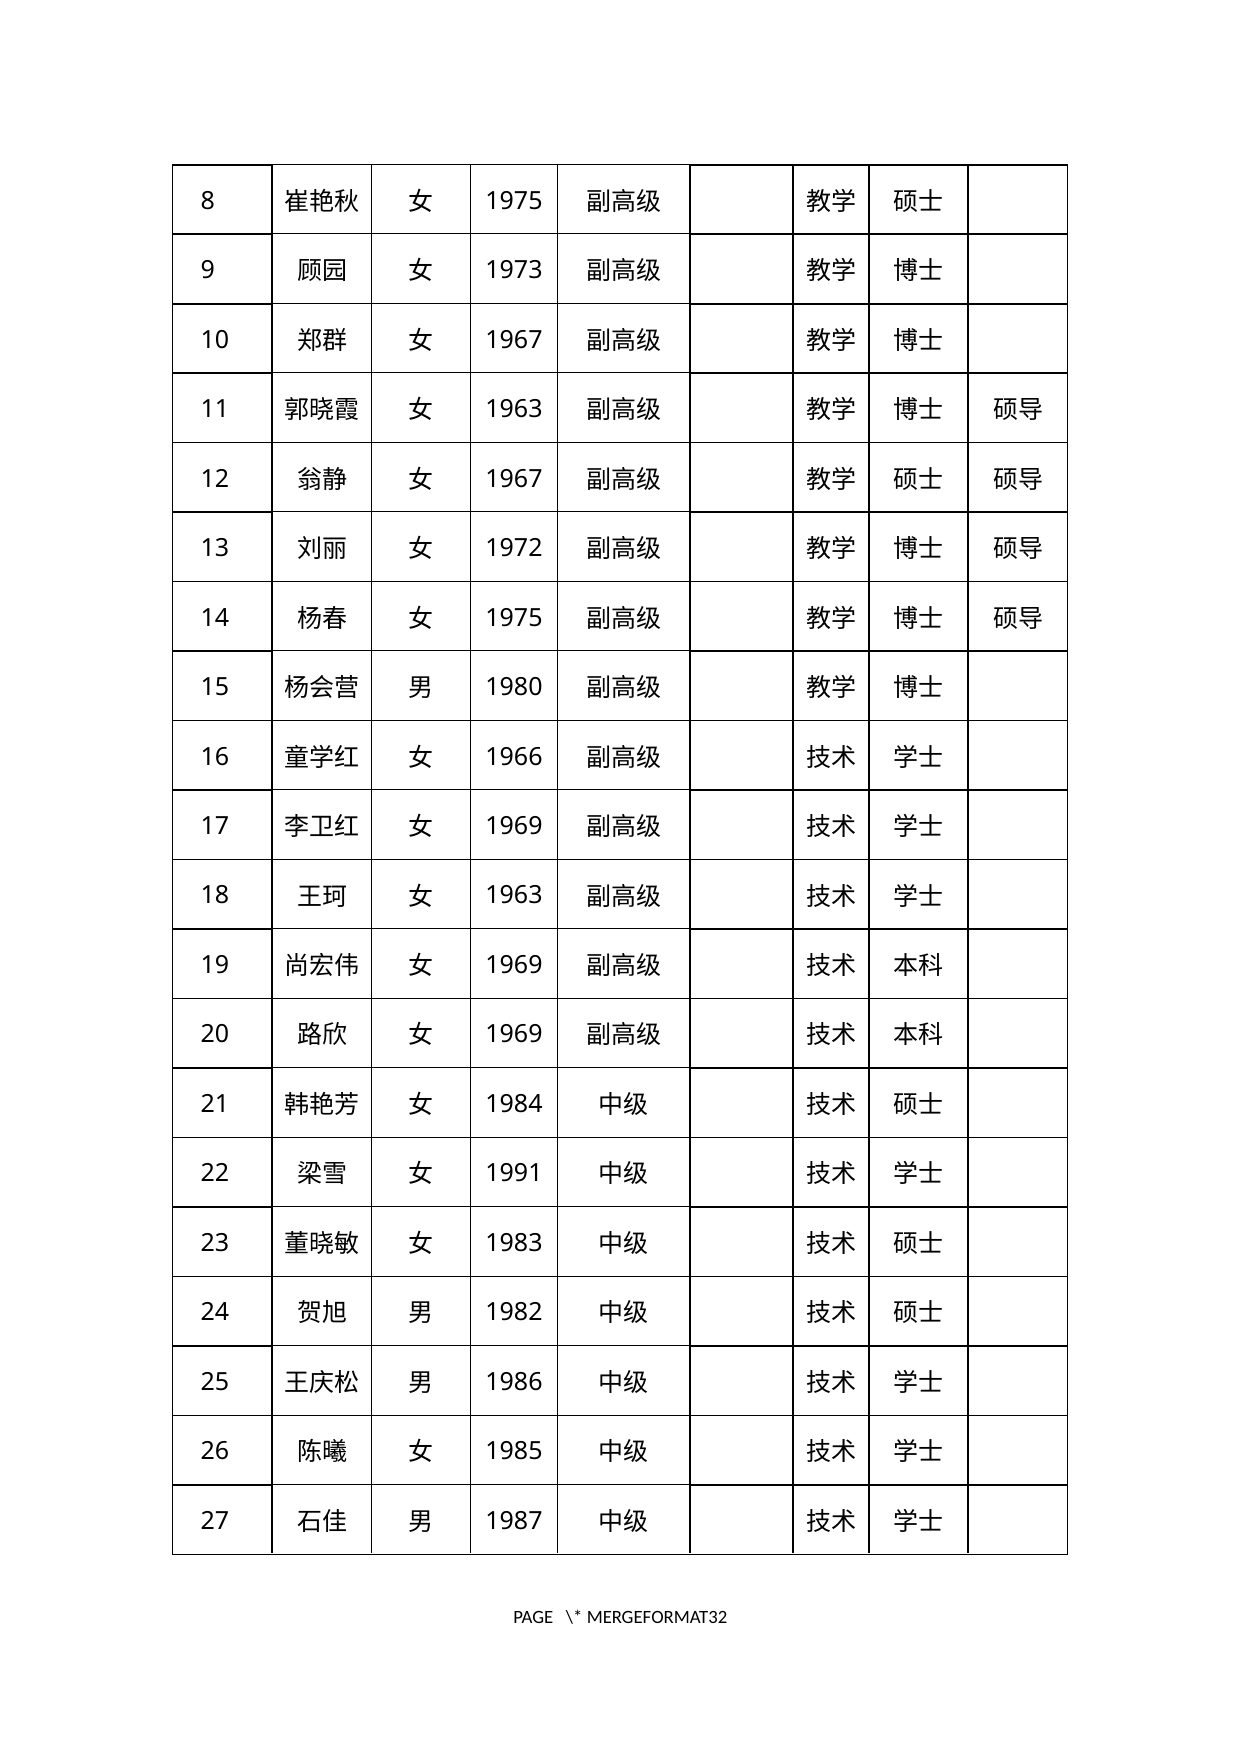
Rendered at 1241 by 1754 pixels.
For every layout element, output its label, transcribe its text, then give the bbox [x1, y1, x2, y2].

table_cell [691, 1138, 792, 1206]
table_cell 1963 [471, 373, 557, 442]
table_cell [969, 930, 1067, 998]
table_cell 学士 [870, 1486, 967, 1553]
table_cell 女 [372, 721, 470, 789]
table_cell [969, 1069, 1067, 1137]
table_cell 顾园 [273, 234, 371, 303]
table_cell 教学 [794, 374, 868, 442]
table_cell 郑群 [273, 304, 371, 372]
table_cell 中级 [558, 1138, 689, 1206]
table_cell 副高级 [558, 234, 689, 303]
table_cell 副高级 [558, 443, 689, 511]
table_cell 技术 [794, 1069, 868, 1137]
table_cell [969, 1486, 1067, 1553]
table_cell 女 [372, 1138, 470, 1206]
table_cell 博士 [870, 305, 967, 372]
table_cell 本科 [870, 930, 967, 998]
table_cell 1980 [471, 651, 557, 720]
table_cell 1969 [471, 999, 557, 1067]
table_cell 男 [372, 1277, 470, 1345]
table_cell 贺旭 [273, 1277, 371, 1345]
table_cell 尚宏伟 [273, 929, 371, 998]
table_cell 女 [372, 443, 470, 511]
table_cell 技术 [794, 1347, 868, 1414]
table_cell 童学红 [273, 721, 371, 789]
table_cell 本科 [870, 999, 967, 1067]
table_cell [691, 166, 792, 233]
table_cell [969, 791, 1067, 859]
table_cell 副高级 [558, 651, 689, 720]
table_cell 杨春 [273, 582, 371, 650]
table_cell 王珂 [273, 860, 371, 928]
table_cell 学士 [870, 860, 967, 928]
table_cell 副高级 [558, 304, 689, 372]
table_cell 副高级 [558, 999, 689, 1067]
table_cell [173, 1416, 271, 1484]
table_cell 教学 [794, 652, 868, 720]
table_cell 1987 [471, 1485, 557, 1553]
table_cell 女 [372, 512, 470, 581]
table_cell [691, 1277, 792, 1345]
table_cell 男 [372, 1346, 470, 1414]
table_cell 硕士 [870, 443, 967, 511]
table_cell 硕士 [870, 1069, 967, 1137]
table_cell [691, 1486, 792, 1553]
table_cell 博士 [870, 235, 967, 303]
table_cell 副高级 [558, 721, 689, 789]
table_cell 郭晓霞 [273, 373, 371, 442]
table_cell 技术 [794, 721, 868, 789]
table_cell 1984 [471, 1068, 557, 1137]
table_cell 男 [372, 1485, 470, 1553]
table_cell [691, 1208, 792, 1276]
table_cell 副高级 [558, 582, 689, 650]
table_cell [969, 1277, 1067, 1345]
table_cell 杨会营 [273, 651, 371, 720]
table_cell [173, 1347, 271, 1414]
table_cell 技术 [794, 860, 868, 928]
table_cell 技术 [794, 1208, 868, 1276]
table_cell 女 [372, 234, 470, 303]
table_cell 教学 [794, 235, 868, 303]
table_cell 刘丽 [273, 512, 371, 581]
table_cell 中级 [558, 1277, 689, 1345]
table_cell [173, 443, 271, 511]
table_cell [173, 652, 271, 720]
table_cell 1983 [471, 1207, 557, 1276]
table_cell [691, 1347, 792, 1414]
table_cell 硕士 [870, 1277, 967, 1345]
table_cell [691, 1069, 792, 1137]
table_cell 博士 [870, 582, 967, 650]
table_cell [173, 1277, 271, 1345]
table_cell [691, 305, 792, 372]
table_cell 1991 [471, 1138, 557, 1206]
table_cell 技术 [794, 999, 868, 1067]
table_cell [173, 1138, 271, 1206]
table_cell [173, 1069, 271, 1137]
table_cell 1975 [471, 165, 557, 233]
table_cell 1967 [471, 304, 557, 372]
table_cell 教学 [794, 582, 868, 650]
table_cell 技术 [794, 1277, 868, 1345]
table_cell [691, 374, 792, 442]
table_cell 女 [372, 999, 470, 1067]
table_cell 1969 [471, 790, 557, 859]
table_cell 1986 [471, 1346, 557, 1414]
table_cell 女 [372, 165, 470, 233]
table_cell 技术 [794, 1138, 868, 1206]
table_cell [173, 166, 271, 233]
table_cell 1966 [471, 721, 557, 789]
table_cell 硕士 [870, 1208, 967, 1276]
table_cell [691, 999, 792, 1067]
table_cell 副高级 [558, 512, 689, 581]
table_cell 女 [372, 790, 470, 859]
table_cell 副高级 [558, 373, 689, 442]
table_cell 硕导 [969, 443, 1067, 511]
table_cell 硕导 [969, 582, 1067, 650]
table_cell [173, 1208, 271, 1276]
table_cell 学士 [870, 1347, 967, 1414]
table_cell 博士 [870, 374, 967, 442]
table_cell 女 [372, 373, 470, 442]
table_cell 1963 [471, 860, 557, 928]
table_cell 博士 [870, 652, 967, 720]
table_cell 女 [372, 582, 470, 650]
table_cell 中级 [558, 1346, 689, 1414]
table_cell [173, 235, 271, 303]
table_cell 石佳 [273, 1485, 371, 1553]
table_cell [691, 235, 792, 303]
table_cell [969, 1138, 1067, 1206]
table_cell 技术 [794, 791, 868, 859]
table_cell 硕士 [870, 166, 967, 233]
table_cell [691, 1416, 792, 1484]
table_cell 1967 [471, 443, 557, 511]
table_cell [969, 1347, 1067, 1414]
table_cell 崔艳秋 [273, 165, 371, 233]
table_cell 学士 [870, 1138, 967, 1206]
table_cell 韩艳芳 [273, 1068, 371, 1137]
table_cell 副高级 [558, 860, 689, 928]
table_cell [691, 652, 792, 720]
table_cell 中级 [558, 1068, 689, 1137]
table_cell [173, 999, 271, 1067]
table_cell 1973 [471, 234, 557, 303]
table_cell [969, 1208, 1067, 1276]
table_cell [173, 791, 271, 859]
table_cell [173, 305, 271, 372]
table_cell 学士 [870, 791, 967, 859]
table_cell 教学 [794, 166, 868, 233]
table_cell 男 [372, 651, 470, 720]
table_cell [969, 860, 1067, 928]
table_cell 1985 [471, 1416, 557, 1484]
table_cell 教学 [794, 513, 868, 581]
table_cell [969, 305, 1067, 372]
table_cell 1969 [471, 929, 557, 998]
table_cell 1975 [471, 582, 557, 650]
table_cell 副高级 [558, 165, 689, 233]
table_cell [969, 999, 1067, 1067]
table_cell [691, 860, 792, 928]
table_cell 梁雪 [273, 1138, 371, 1206]
table_cell [969, 652, 1067, 720]
table_cell 教学 [794, 305, 868, 372]
table_cell [969, 1416, 1067, 1484]
table_cell 学士 [870, 1416, 967, 1484]
table_cell 中级 [558, 1485, 689, 1553]
table_cell [691, 443, 792, 511]
table_cell 技术 [794, 1486, 868, 1553]
table_cell 女 [372, 304, 470, 372]
table_cell 技术 [794, 1416, 868, 1484]
table_cell 女 [372, 1207, 470, 1276]
table_cell 李卫红 [273, 790, 371, 859]
table_cell [173, 930, 271, 998]
table_cell [173, 374, 271, 442]
table_cell 中级 [558, 1416, 689, 1484]
table_cell [173, 860, 271, 928]
table_cell [691, 930, 792, 998]
table_cell 教学 [794, 443, 868, 511]
table_cell 硕导 [969, 513, 1067, 581]
table_cell 副高级 [558, 929, 689, 998]
table_cell 硕导 [969, 374, 1067, 442]
table_cell [691, 582, 792, 650]
table_cell 副高级 [558, 790, 689, 859]
table_cell 女 [372, 860, 470, 928]
table_cell [969, 721, 1067, 789]
table_cell 女 [372, 929, 470, 998]
table_cell [691, 791, 792, 859]
table_cell 董晓敏 [273, 1207, 371, 1276]
table_cell [173, 1486, 271, 1553]
table_cell 路欣 [273, 999, 371, 1067]
table_cell [691, 721, 792, 789]
table_cell 女 [372, 1416, 470, 1484]
table_cell 女 [372, 1068, 470, 1137]
table_cell [969, 235, 1067, 303]
table_cell 1972 [471, 512, 557, 581]
table_cell 学士 [870, 721, 967, 789]
table_cell 博士 [870, 513, 967, 581]
table_cell [969, 166, 1067, 233]
table_cell [173, 582, 271, 650]
table_cell 陈曦 [273, 1416, 371, 1484]
table_cell [173, 513, 271, 581]
table_cell 翁静 [273, 443, 371, 511]
table_cell 王庆松 [273, 1346, 371, 1414]
table_cell 技术 [794, 930, 868, 998]
table_cell [691, 513, 792, 581]
table_cell 中级 [558, 1207, 689, 1276]
table_cell [173, 721, 271, 789]
table_cell 1982 [471, 1277, 557, 1345]
